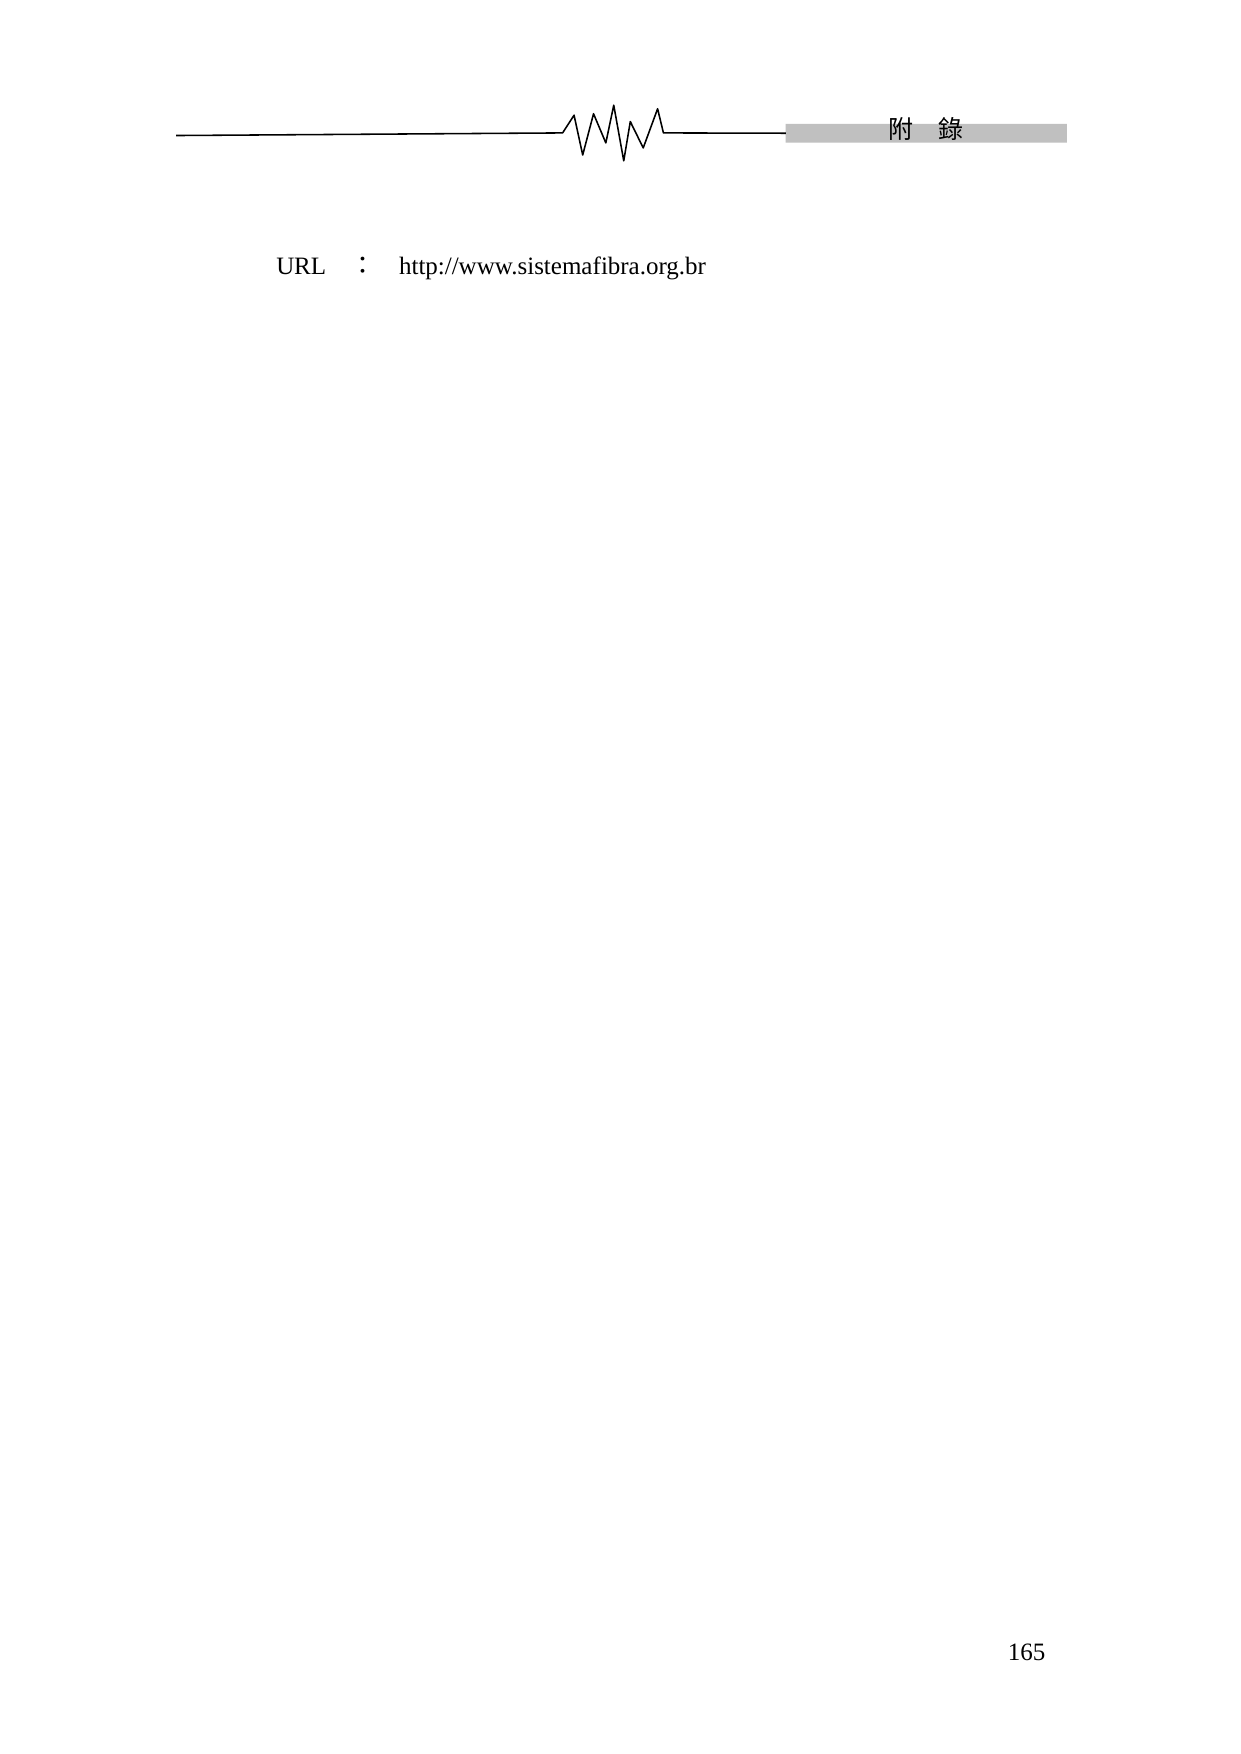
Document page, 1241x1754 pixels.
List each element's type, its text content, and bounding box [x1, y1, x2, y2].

text URL：http://www.sistemafibra.org.br [276, 237, 1063, 291]
